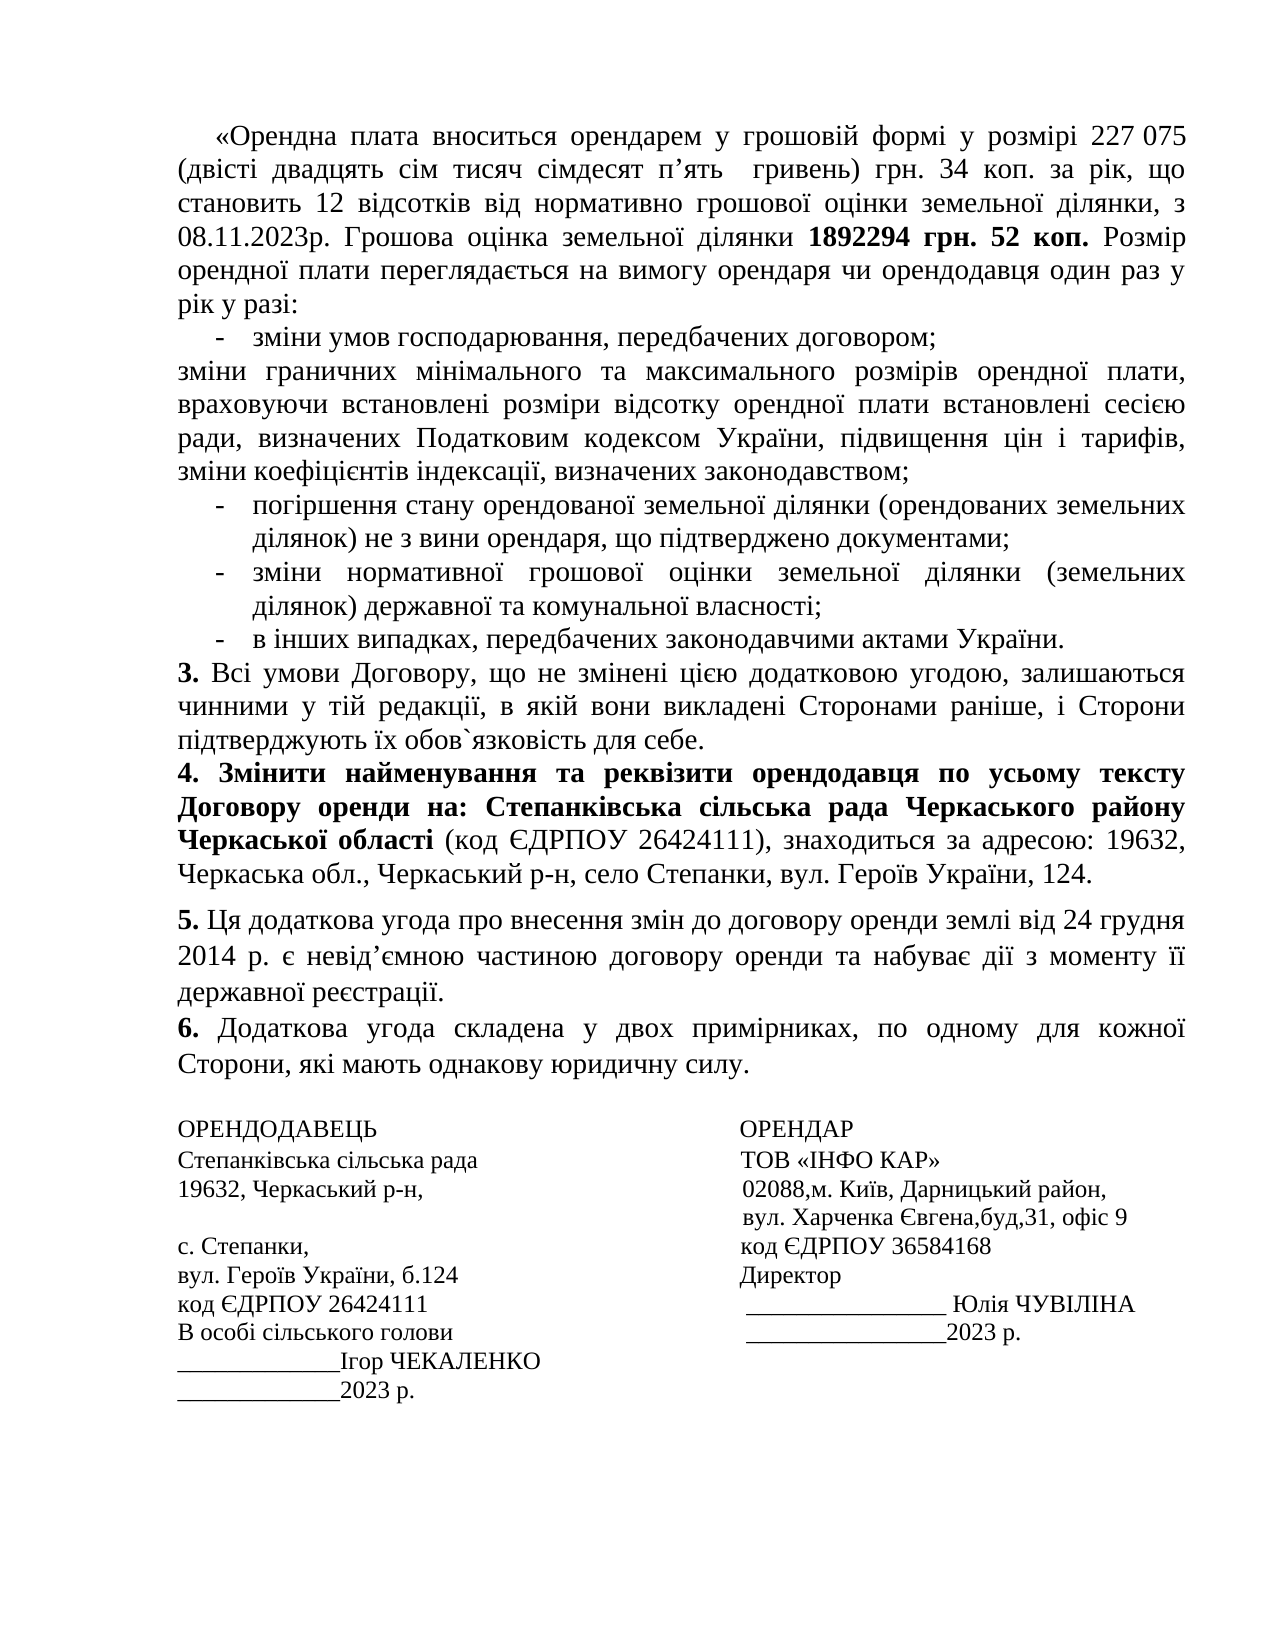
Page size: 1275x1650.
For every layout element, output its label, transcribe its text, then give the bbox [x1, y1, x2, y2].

text вул. Харченка Євгена,буд,31, офіс 9 [177, 1202, 1186, 1231]
text код ЄДРПОУ 26424111 ________________ Юлія ЧУВІЛІНА [177, 1289, 1186, 1317]
text _____________Ігор ЧЕКАЛЕНКО [177, 1346, 1186, 1375]
list в інших випадках, передбачених законодавчими актами України. [215, 621, 1186, 655]
text с. Степанки, код ЄДРПОУ 36584168 [177, 1231, 1186, 1260]
text В особі сільського голови ________________2023 р. [177, 1317, 1186, 1346]
text 3. Всі умови Договору, що не змінені цією додатковою угодою, залишаються чинними у тій редакції, в якій вони викладені Сторонами раніше, і Сторони підтверджують їх обов`язковість для себе. [177, 655, 1186, 755]
text 19632, Черкаський р-н, 02088,м. Київ, Дарницький район, [177, 1174, 1186, 1202]
text 4. Змінити найменування та реквізити орендодавця по усьому тексту Договору оренди на: Степанківська сільська рада Черкаського району Черкаської області (код ЄДРПОУ 26424111), знаходиться за адресою: 19632, Черкаська обл., Черкаський р-н, село Степанки, вул. Героїв України, 124. [177, 755, 1186, 889]
text Степанківська сільська рада ТОВ «ІНФО КАР» [177, 1145, 1186, 1174]
list зміни нормативної грошової оцінки земельної ділянки (земельних ділянок) державної та комунальної власності; [215, 554, 1186, 621]
list погіршення стану орендованої земельної ділянки (орендованих земельних ділянок) не з вини орендаря, що підтверджено документами; [215, 487, 1186, 554]
text зміни граничних мінімального та максимального розмірів орендної плати, враховуючи встановлені розміри відсотку орендної плати встановлені сесією ради, визначених Податковим кодексом України, підвищення цін і тарифів, зміни коефіцієнтів індексації, визначених законодавством; [177, 353, 1186, 487]
text «Орендна плата вноситься орендарем у грошовій формі у розмірі 227 075 (двісті двадцять сім тисяч сімдесят п’ять гривень) грн. 34 коп. за рік, що становить 12 відсотків від нормативно грошової оцінки земельної ділянки, з 08.11.2023р. Грошова оцінка земельної ділянки 1892294 грн. 52 коп. Розмір орендної плати переглядається на вимогу орендаря чи орендодавця один раз у рік у разі: [177, 118, 1186, 319]
text _____________2023 р. [177, 1375, 1186, 1404]
text вул. Героїв України, б.124 Директор [177, 1260, 1186, 1289]
text ОРЕНДОДАВЕЦЬ ОРЕНДАР [148, 1114, 1186, 1143]
list зміни умов господарювання, передбачених договором; [215, 319, 1186, 353]
text 5. Ця додаткова угода про внесення змін до договору оренди землі від 24 грудня 2014 р. є невід’ємною частиною договору оренди та набуває дії з моменту її державної реєстрації. [177, 902, 1186, 1008]
text 6. Додаткова угода складена у двох примірниках, по одному для кожної Сторони, які мають однакову юридичну силу. [177, 1011, 1186, 1080]
